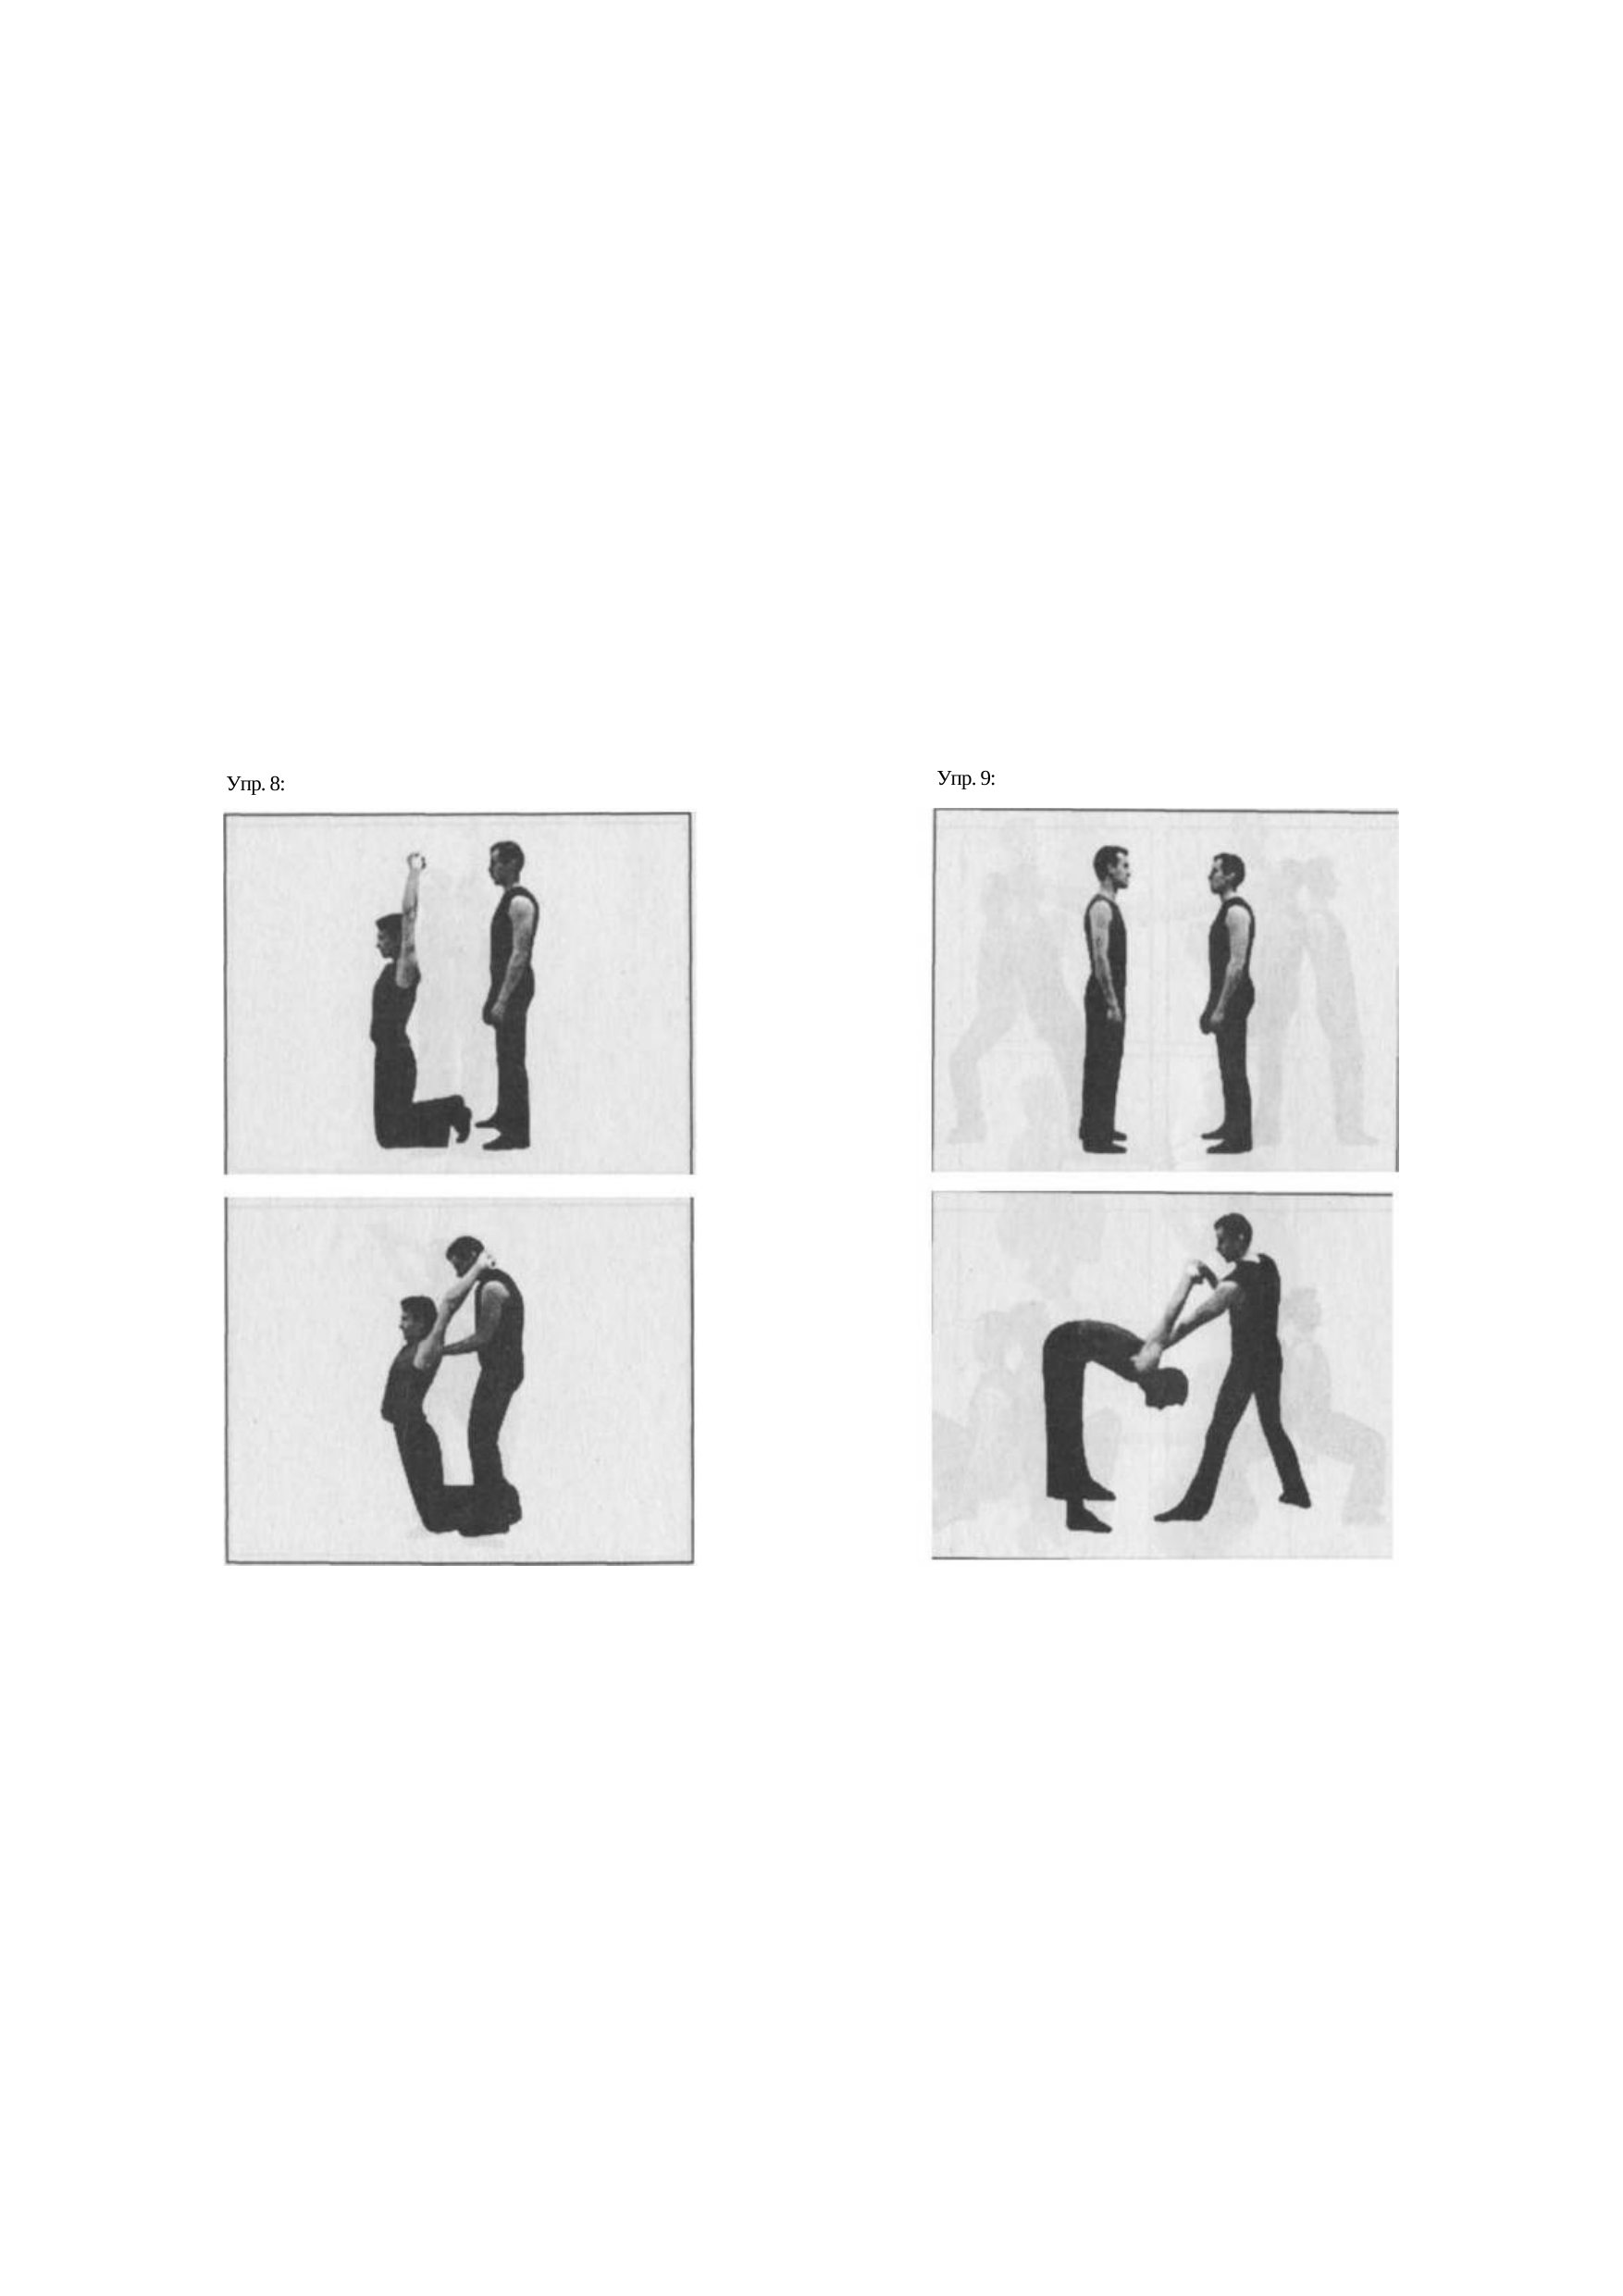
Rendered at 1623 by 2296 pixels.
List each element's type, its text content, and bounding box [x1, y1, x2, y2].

text Упр. 8: [226, 774, 286, 795]
text Упр. 9: [936, 768, 997, 789]
picture [223, 808, 1399, 1566]
